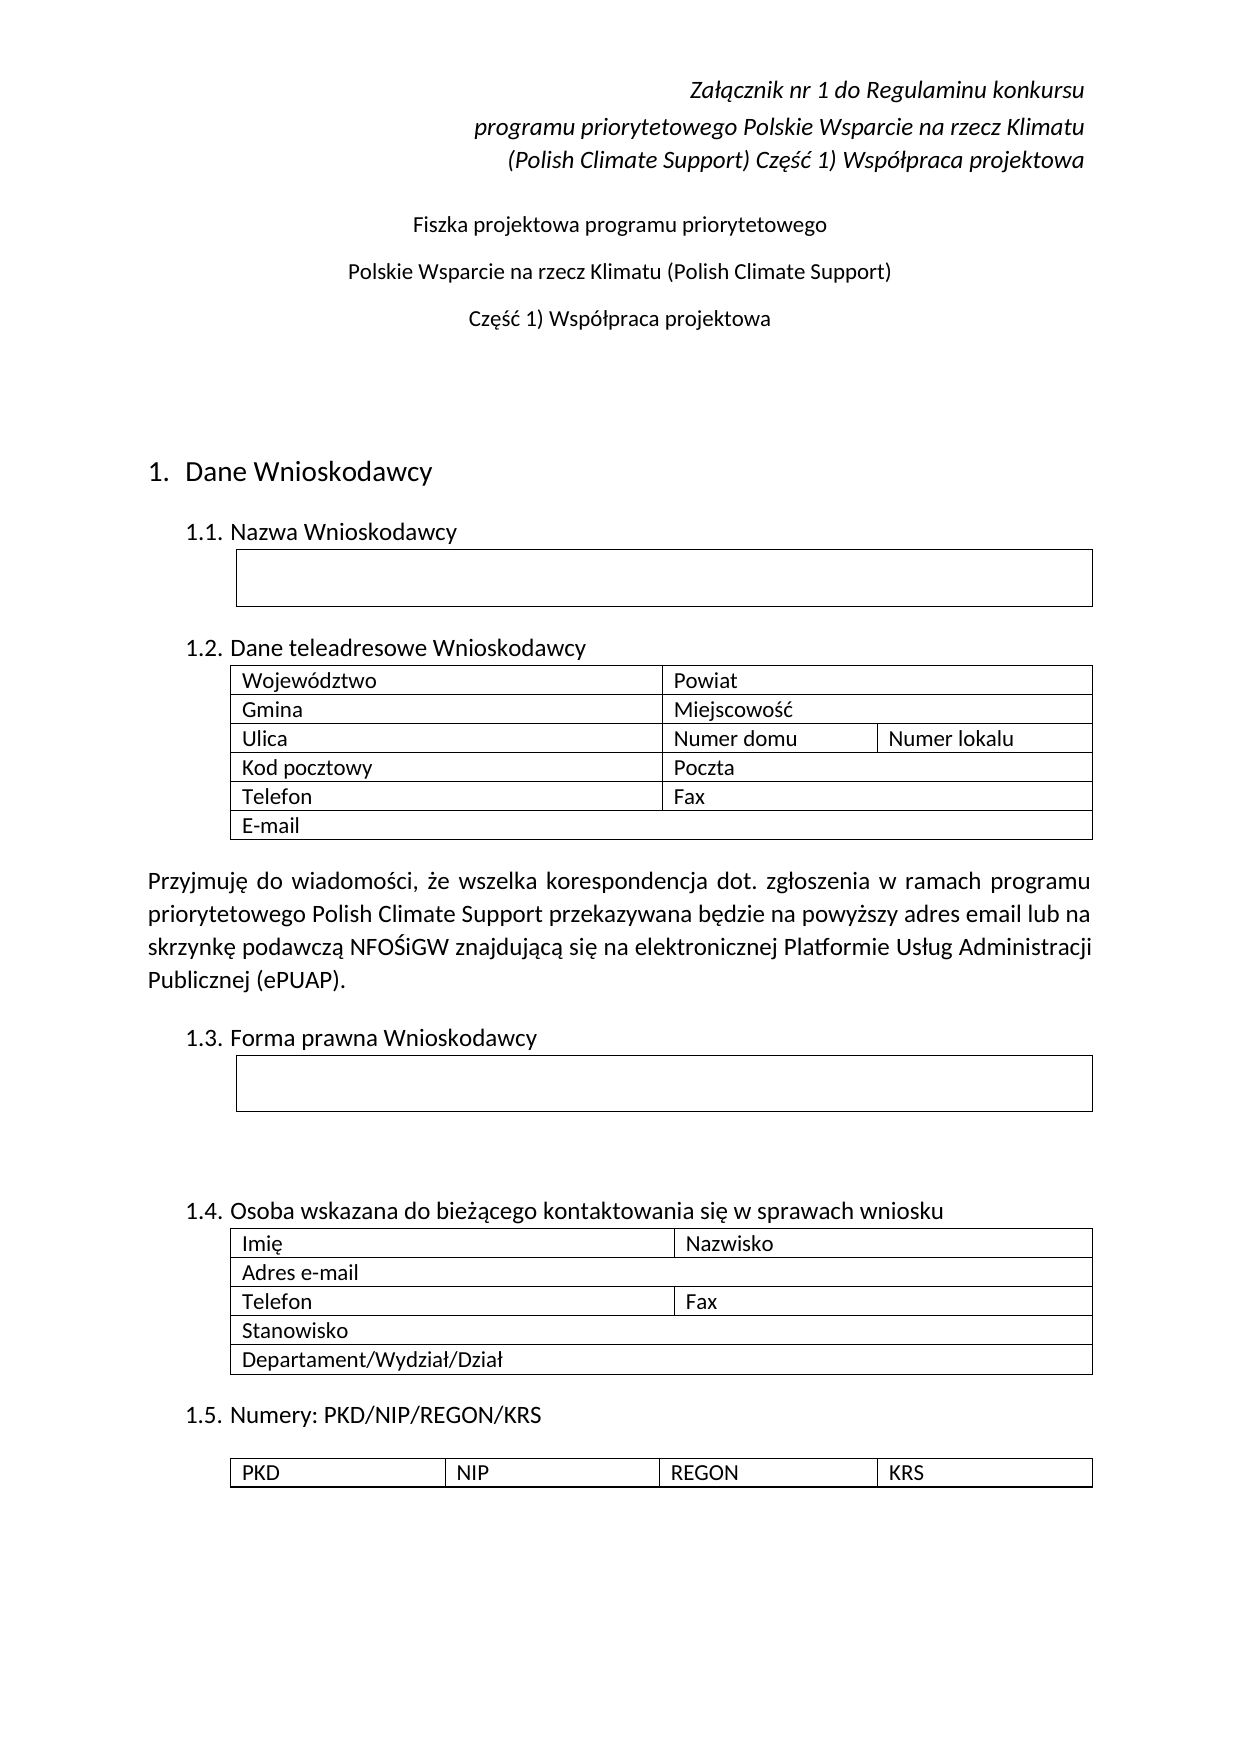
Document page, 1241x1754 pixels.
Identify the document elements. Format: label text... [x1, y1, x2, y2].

table_cell Fax [675, 1287, 1092, 1315]
text Fiszka projektowa programu priorytetowego [148, 210, 1093, 238]
list Dane Wnioskodawcy [148, 453, 1093, 488]
table_cell Gmina [231, 695, 662, 723]
table_cell Kod pocztowy [231, 753, 662, 781]
table_header Powiat [663, 666, 1092, 694]
table_cell Fax [663, 782, 1092, 810]
table_header KRS [878, 1459, 1092, 1486]
list Numery: PKD/NIP/REGON/KRS [185, 1399, 1093, 1430]
table_header [237, 550, 1092, 606]
text Polskie Wsparcie na rzecz Klimatu (Polish Climate Support) [148, 257, 1093, 285]
table_cell Telefon [231, 1287, 674, 1315]
text Część 1) Współpraca projektowa [148, 304, 1093, 332]
table_cell Ulica [231, 724, 662, 752]
table_header NIP [446, 1459, 659, 1486]
text Przyjmuję do wiadomości, że wszelka korespondencja dot. zgłoszenia w ramach programu priorytetowego Polish Climate Support przekazywana będzie na powyższy adres email lub na skrzynkę podawczą NFOŚiGW znajdującą się na elektronicznej Platformie Usług Administracji Publicznej (ePUAP). [148, 865, 1093, 994]
table_cell Telefon [231, 782, 662, 810]
table_header Nazwisko [675, 1229, 1092, 1257]
table_cell Departament/Wydział/Dział [231, 1345, 1092, 1373]
table_cell Numer domu [663, 724, 877, 752]
list Osoba wskazana do bieżącego kontaktowania się w sprawach wniosku [185, 1195, 1093, 1226]
list Nazwa Wnioskodawcy [185, 516, 1093, 547]
table_cell Numer lokalu [878, 724, 1092, 752]
table_header Imię [231, 1229, 674, 1257]
table_cell Stanowisko [231, 1316, 1092, 1344]
table_header PKD [231, 1459, 445, 1486]
list Forma prawna Wnioskodawcy [185, 1022, 1093, 1052]
table_cell E-mail [231, 811, 1092, 839]
table_header Województwo [231, 666, 662, 694]
table_header [237, 1056, 1092, 1111]
table_cell Adres e-mail [231, 1258, 1092, 1286]
table_cell Poczta [663, 753, 1092, 781]
list Dane teleadresowe Wnioskodawcy [185, 632, 1093, 662]
table_cell Miejscowość [663, 695, 1092, 723]
table_header REGON [660, 1459, 877, 1486]
